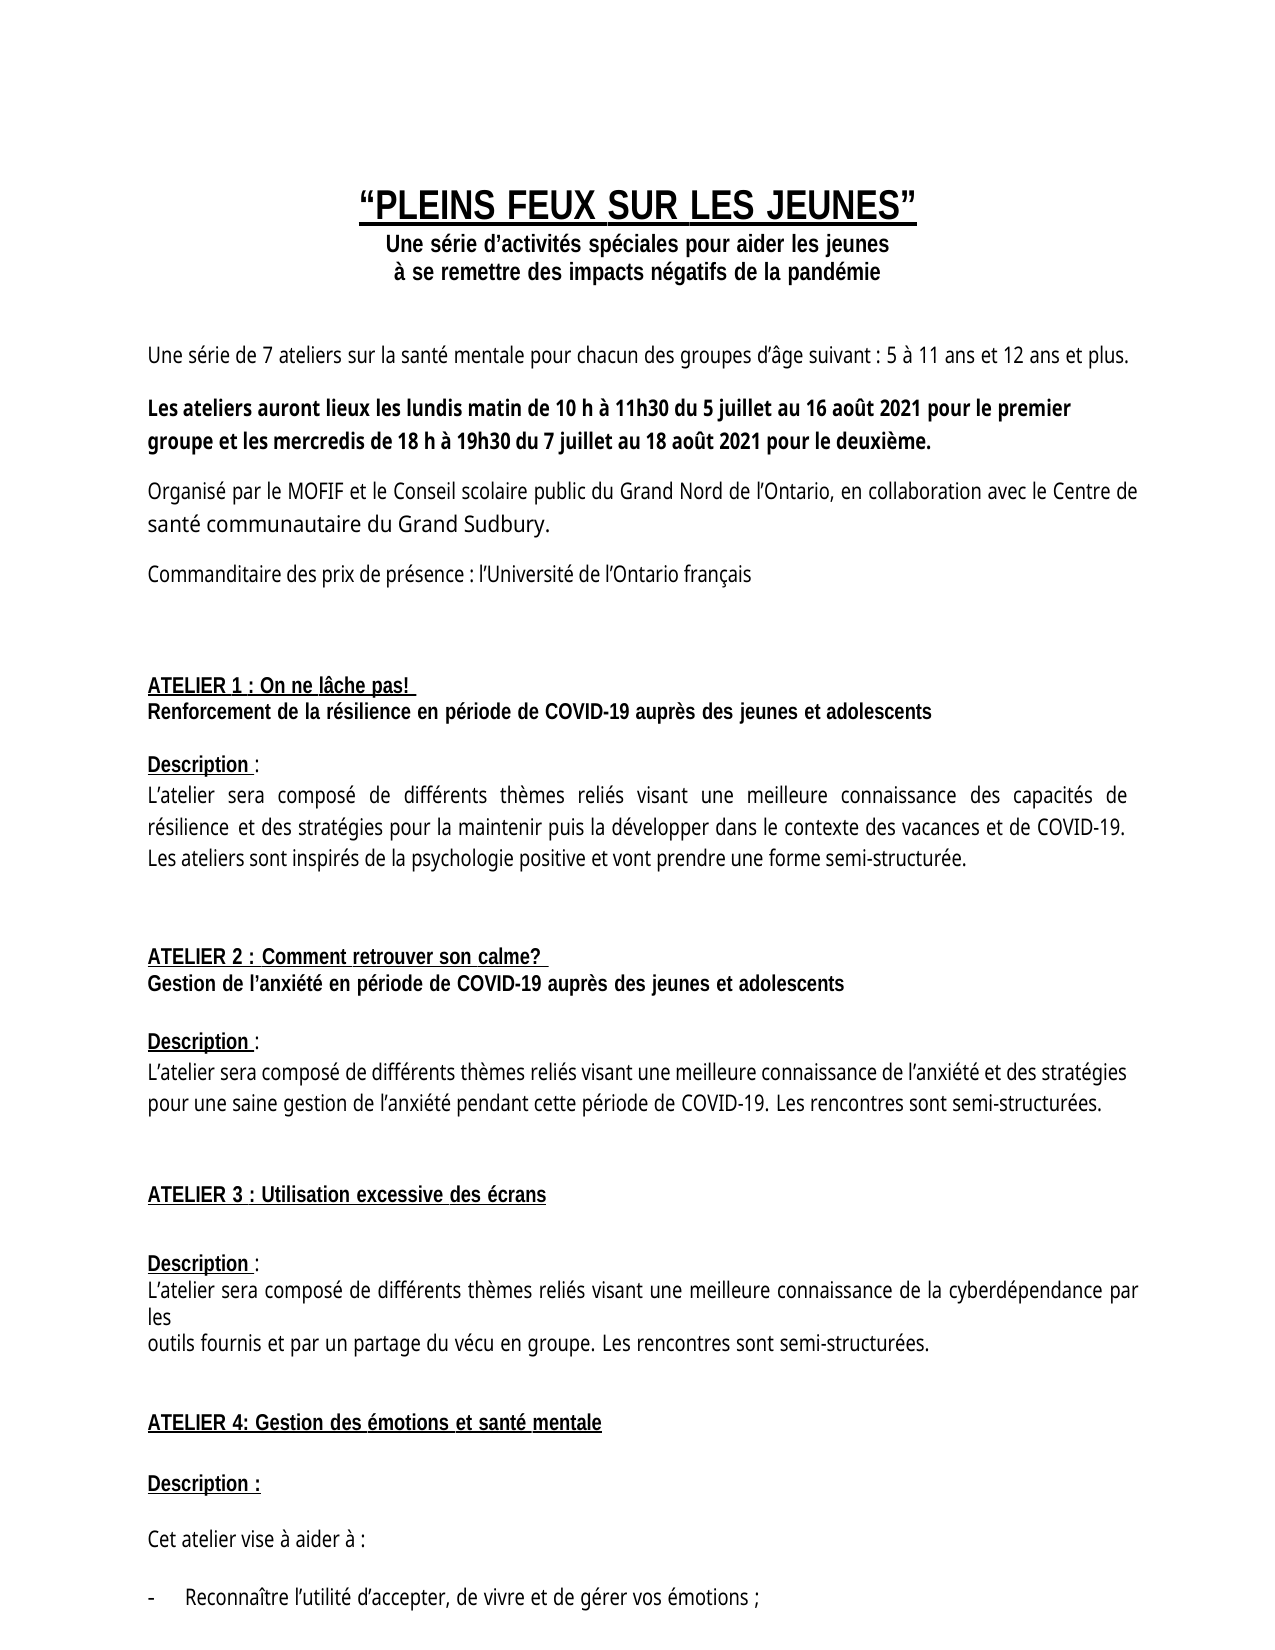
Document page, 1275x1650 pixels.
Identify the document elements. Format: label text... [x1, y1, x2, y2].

text L’atelier sera composé de différents thèmes reliés visant une meilleure connaissance de l’anxiété et des stratégies pour une saine gestion de l’anxiété pendant cette période de COVID-19. Les rencontres sont semi-structurées. [147, 1056, 1139, 1118]
text Une série d’activités spéciales pour aider les jeunes [383, 229, 891, 257]
subtitle ATELIER 2 : Comment retrouver son calme? [147, 943, 1139, 969]
list Reconnaître l’utilité d’accepter, de vivre et de gérer vos émotions ; [147, 1585, 1139, 1611]
text à se remettre des impacts négatifs de la pandémie [383, 257, 891, 286]
text L’atelier sera composé de différents thèmes reliés visant une meilleure connaissance des capacités de résilience et des stratégies pour la maintenir puis la développer dans le contexte des vacances et de COVID-19. Les ateliers sont inspirés de la psychologie positive et vont prendre une forme semi-structurée. [147, 779, 1128, 873]
text Les ateliers auront lieux les lundis matin de 10 h à 11h30 du 5 juillet au 16 août 2021 pour le premier groupe et les mercredis de 18 h à 19h30 du 7 juillet au 18 août 2021 pour le deuxième. [147, 392, 1130, 456]
text L’atelier sera composé de différents thèmes reliés visant une meilleure connaissance de la cyberdépendance par les [147, 1278, 1139, 1330]
text Une série de 7 ateliers sur la santé mentale pour chacun des groupes d’âge suivant : 5 à 11 ans et 12 ans et plus. [147, 339, 1130, 370]
subtitle ATELIER 1 : On ne lâche pas! [147, 672, 1139, 698]
subtitle Description : [147, 1470, 1139, 1497]
text Commanditaire des prix de présence : l’Université de l’Ontario français [147, 558, 1139, 589]
subtitle Description : [147, 748, 1139, 779]
title “PLEINS FEUX SUR LES JEUNES” [356, 181, 918, 229]
subtitle Description : [147, 1025, 1139, 1056]
text outils fournis et par un partage du vécu en groupe. Les rencontres sont semi-structurées. [147, 1330, 1139, 1357]
text Gestion de l’anxiété en période de COVID-19 auprès des jeunes et adolescents [147, 969, 1139, 996]
text ATELIER 4: Gestion des émotions et santé mentale [147, 1409, 1139, 1435]
text Organisé par le MOFIF et le Conseil scolaire public du Grand Nord de l’Ontario, en collaboration avec le Centre de santé communautaire du Grand Sudbury. [147, 475, 1139, 539]
text Cet atelier vise à aider à : [147, 1523, 1139, 1554]
text Renforcement de la résilience en période de COVID-19 auprès des jeunes et adolescents [147, 698, 1139, 724]
text ATELIER 3 : Utilisation excessive des écrans [147, 1181, 1139, 1208]
subtitle Description : [147, 1247, 1139, 1278]
